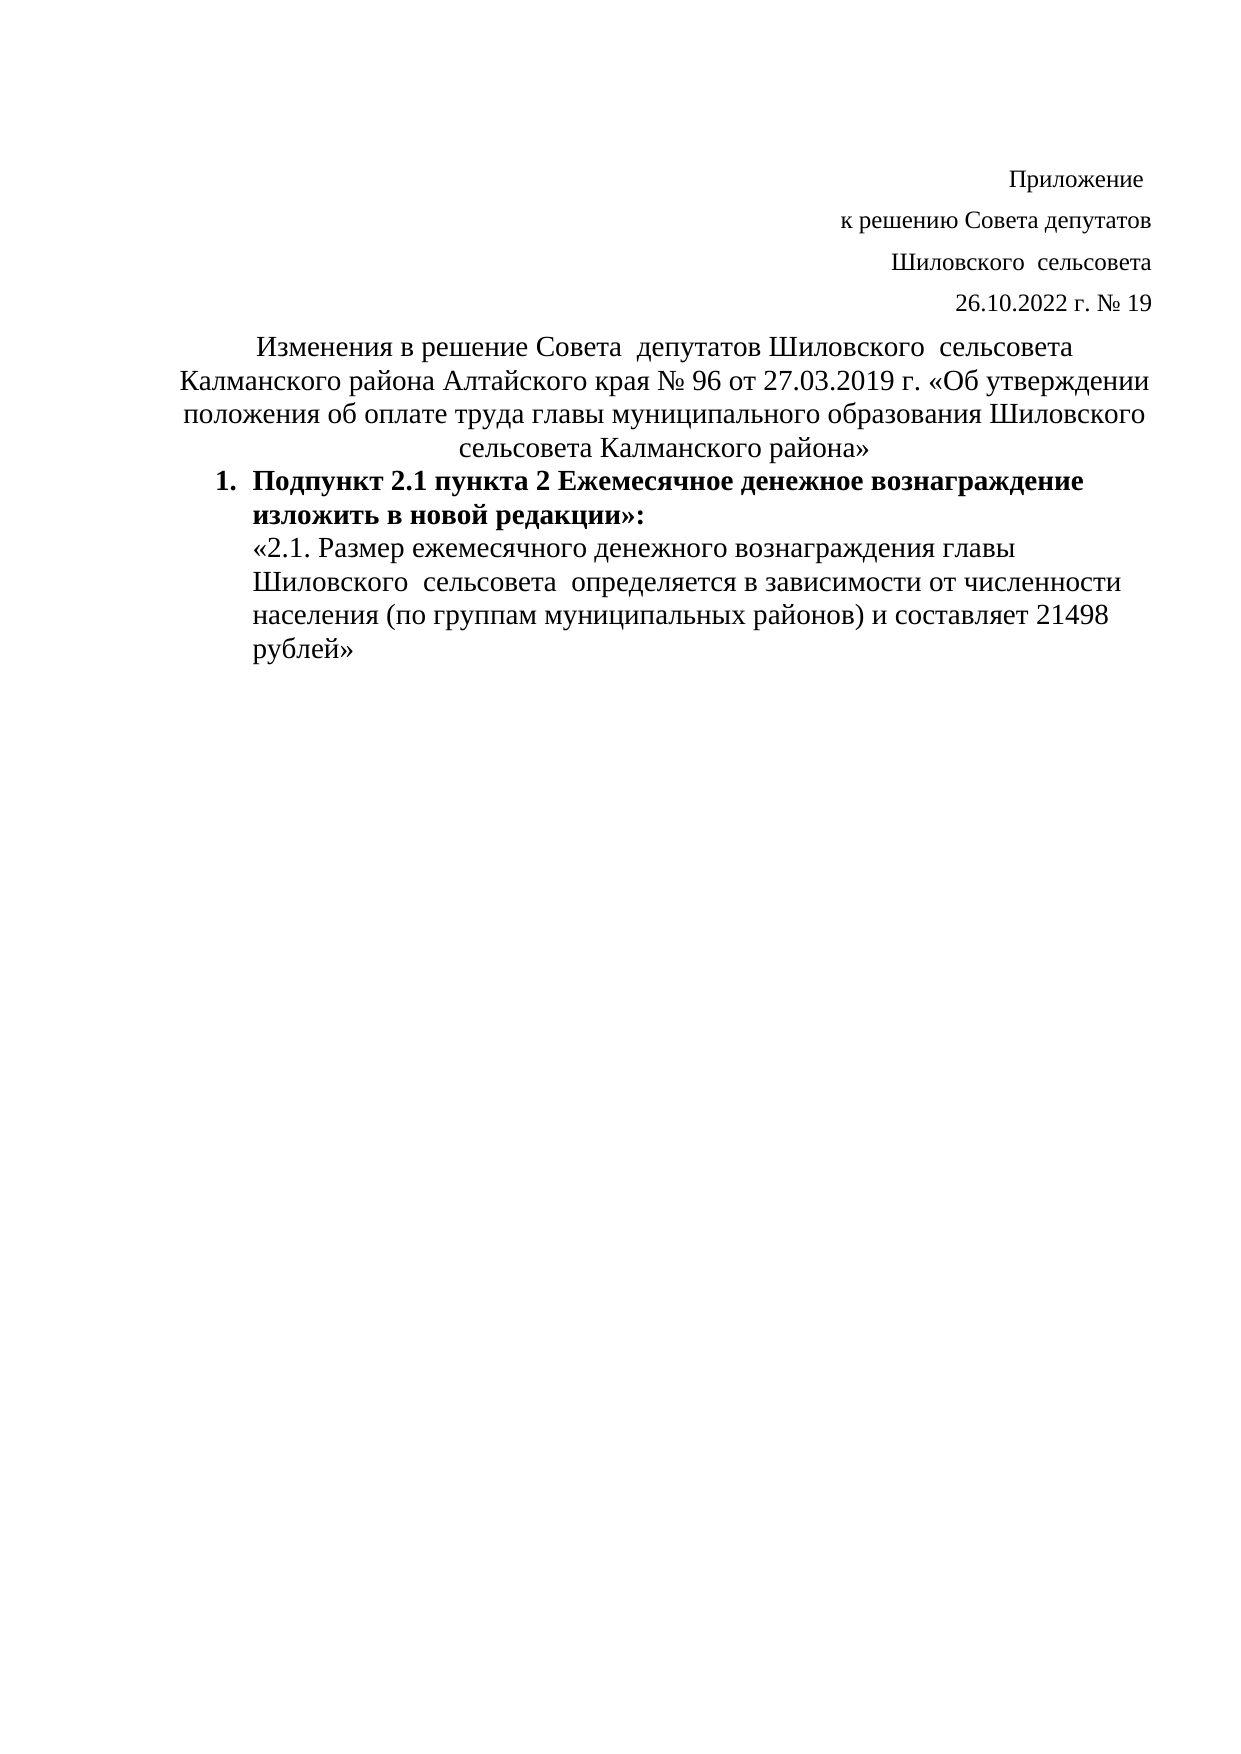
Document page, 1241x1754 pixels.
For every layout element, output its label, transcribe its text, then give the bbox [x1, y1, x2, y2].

list «2.1. Размер ежемесячного денежного вознаграждения главы Шиловского сельсовета определяется в зависимости от численности населения (по группам муниципальных районов) и составляет 21498 рублей» [252, 530, 1152, 664]
list Подпункт 2.1 пункта 2 Ежемесячное денежное вознаграждение изложить в новой редакции»: [215, 463, 1152, 530]
text Приложение [177, 164, 1152, 193]
text Изменения в решение Совета депутатов Шиловского сельсовета Калманского района Алтайского края № 96 от 27.03.2019 г. «Об утверждении положения об оплате труда главы муниципального образования Шиловского сельсовета Калманского района» [177, 329, 1152, 463]
text Шиловского сельсовета [177, 247, 1152, 275]
text 26.10.2022 г. № 19 [177, 288, 1152, 317]
text к решению Совета депутатов [177, 205, 1152, 234]
